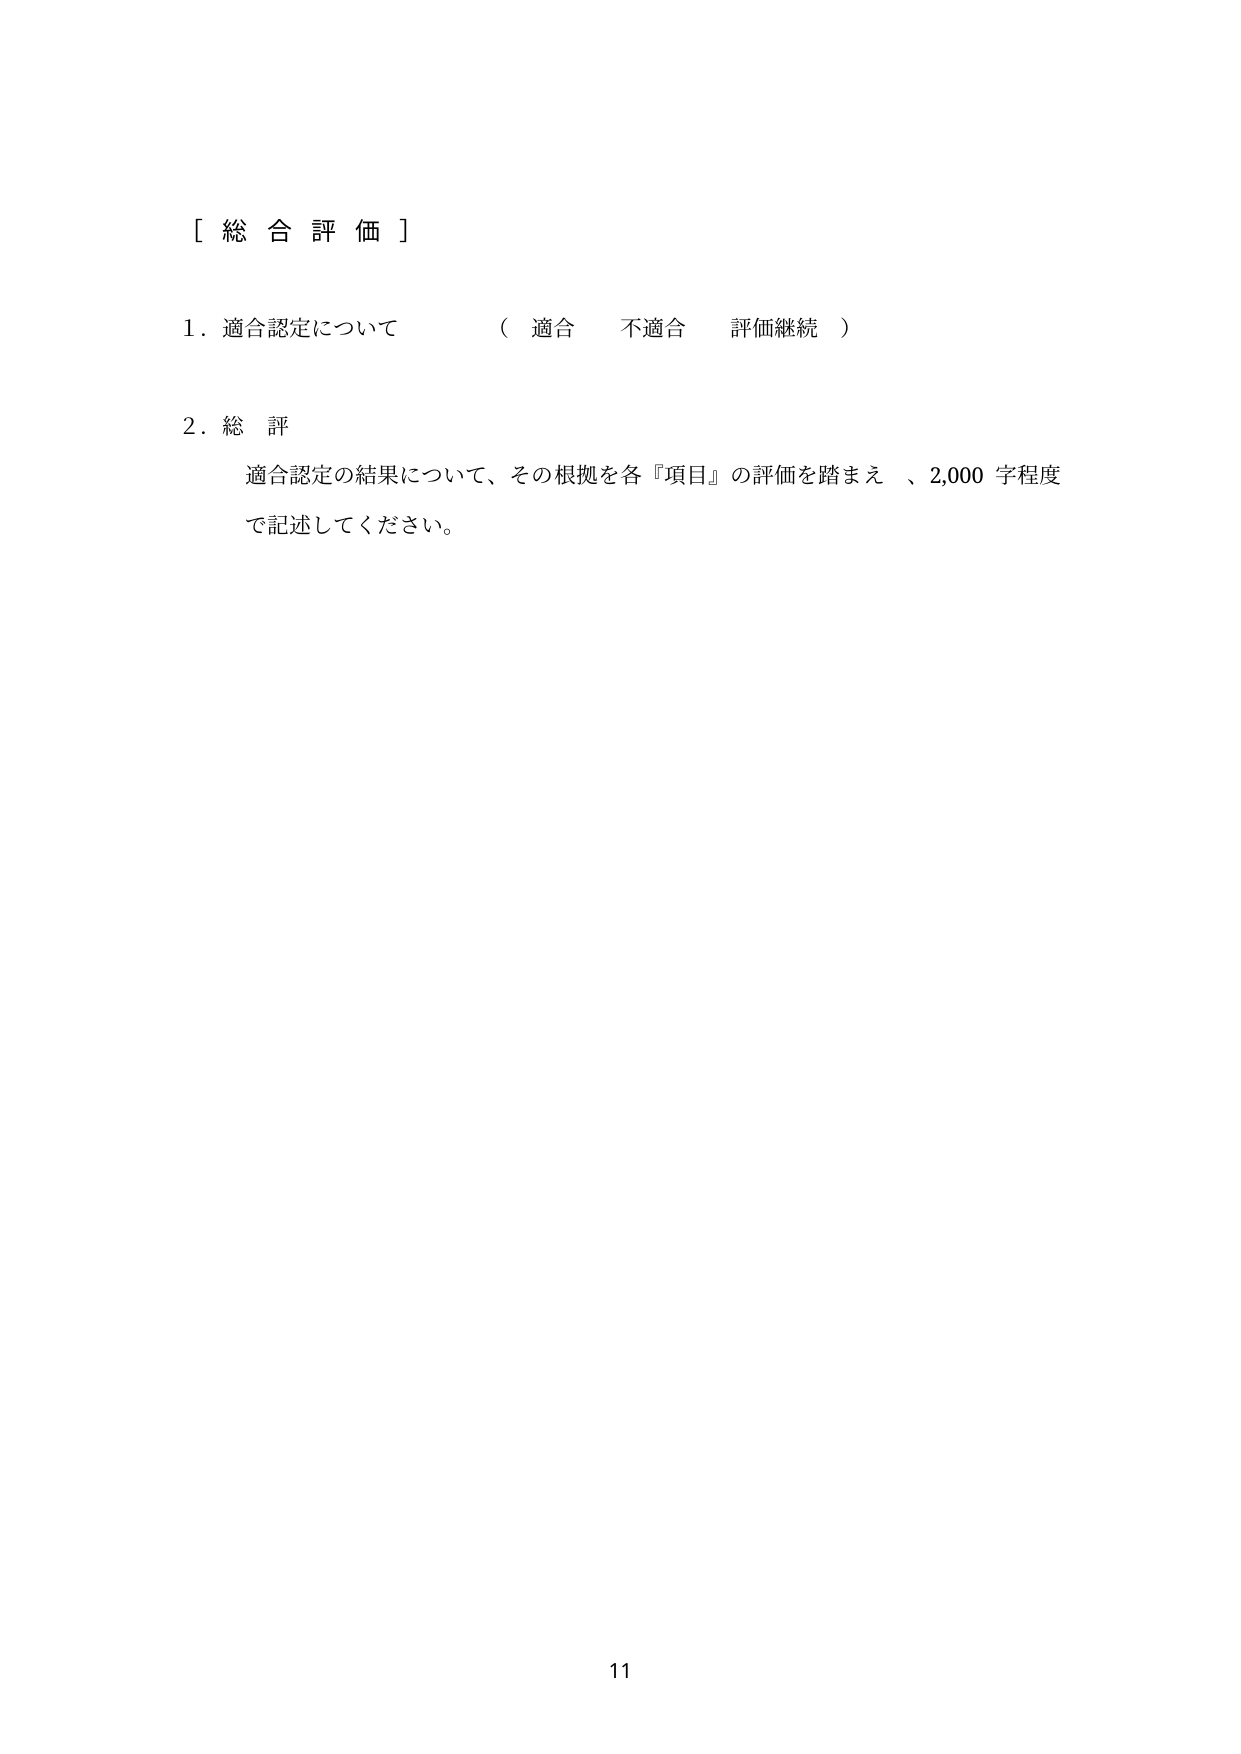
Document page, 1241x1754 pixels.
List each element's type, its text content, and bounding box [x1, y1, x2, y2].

text ［総合評価］ [178, 207, 1062, 251]
text 適合認定の結果について、その根拠を各『項目』の評価を踏まえ、2,000字程度で記述してください。 [245, 452, 1062, 546]
text １．適合認定について （ 適合 不適合 評価継続 ） [178, 305, 1062, 349]
text ２．総 評 [178, 403, 1062, 447]
